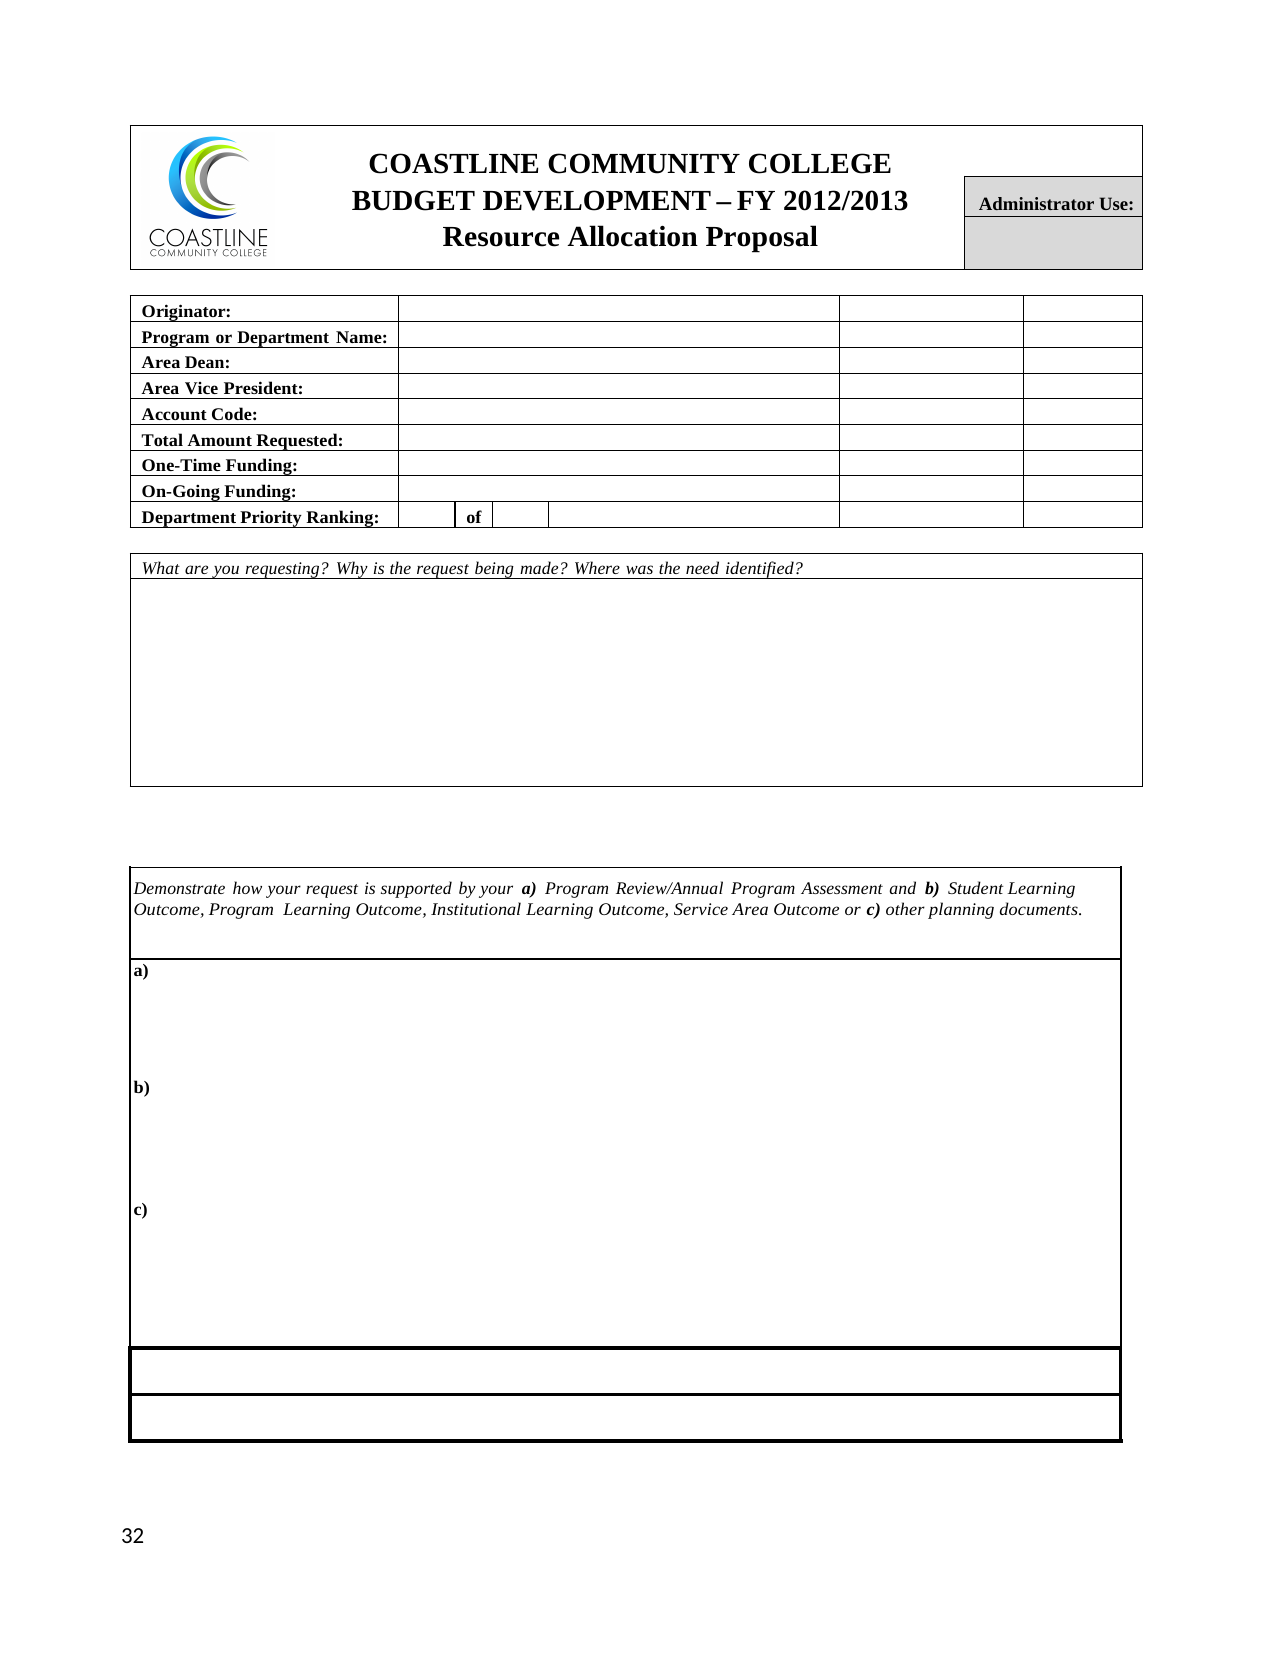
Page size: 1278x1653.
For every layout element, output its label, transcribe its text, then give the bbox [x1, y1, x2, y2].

table_cell [1024, 425, 1142, 450]
table_header [399, 296, 839, 321]
table_header Originator: [131, 296, 398, 321]
table_cell One-Time Funding: [131, 451, 398, 475]
table_cell [840, 451, 1023, 475]
table_cell [1024, 348, 1142, 372]
table_cell [1024, 502, 1142, 527]
table_cell [840, 425, 1023, 450]
table_cell [399, 399, 839, 424]
table_cell Area Dean: [131, 348, 398, 372]
table_cell [840, 476, 1023, 501]
table_cell of [456, 502, 492, 527]
table_cell [132, 1350, 1119, 1392]
table_cell [399, 348, 839, 372]
table_cell [132, 1396, 1119, 1439]
table_cell [399, 476, 839, 501]
table_cell [965, 217, 1142, 269]
table_cell [1024, 399, 1142, 424]
table_cell [399, 425, 839, 450]
table_cell [399, 322, 839, 347]
table_cell Administrator Use: [965, 177, 1142, 216]
table_cell [1024, 476, 1142, 501]
table_cell Area Vice President: [131, 374, 398, 398]
table_cell Program or Department Name: [131, 322, 398, 347]
table_cell [493, 502, 548, 527]
table_cell Department Priority Ranking: [131, 502, 398, 527]
table_cell Total Amount Requested: [131, 425, 398, 450]
table_cell a) b) c) [131, 960, 1120, 1346]
table_header [131, 126, 289, 269]
table_cell [549, 502, 839, 527]
table_header Demonstrate how your request is supported by your a) Program Review/Annual Program Assessment and b) Student Learning Outcome, Program Learning Outcome, Institutional Learning Outcome, Service Area Outcome or c) other planning documents. [131, 868, 1120, 958]
table_cell [131, 579, 1142, 786]
table_cell [1024, 451, 1142, 475]
table_cell [840, 348, 1023, 372]
table_header What are you requesting? Why is the request being made? Where was the need identified? [131, 554, 1142, 578]
table_cell [399, 374, 839, 398]
picture [141, 132, 276, 267]
table_header [965, 126, 1142, 176]
table_cell [399, 451, 839, 475]
table_cell [840, 399, 1023, 424]
table_cell Account Code: [131, 399, 398, 424]
table_cell [840, 374, 1023, 398]
table_cell [840, 502, 1023, 527]
table_cell [840, 322, 1023, 347]
table_cell [1024, 322, 1142, 347]
table_header [1024, 296, 1142, 321]
table_header [840, 296, 1023, 321]
table_cell [1024, 374, 1142, 398]
table_cell On-Going Funding: [131, 476, 398, 501]
table_cell [399, 502, 454, 527]
table_header COASTLINE COMMUNITY COLLEGE BUDGET DEVELOPMENT – FY 2012/2013 Resource Allocation Proposal [290, 126, 964, 269]
